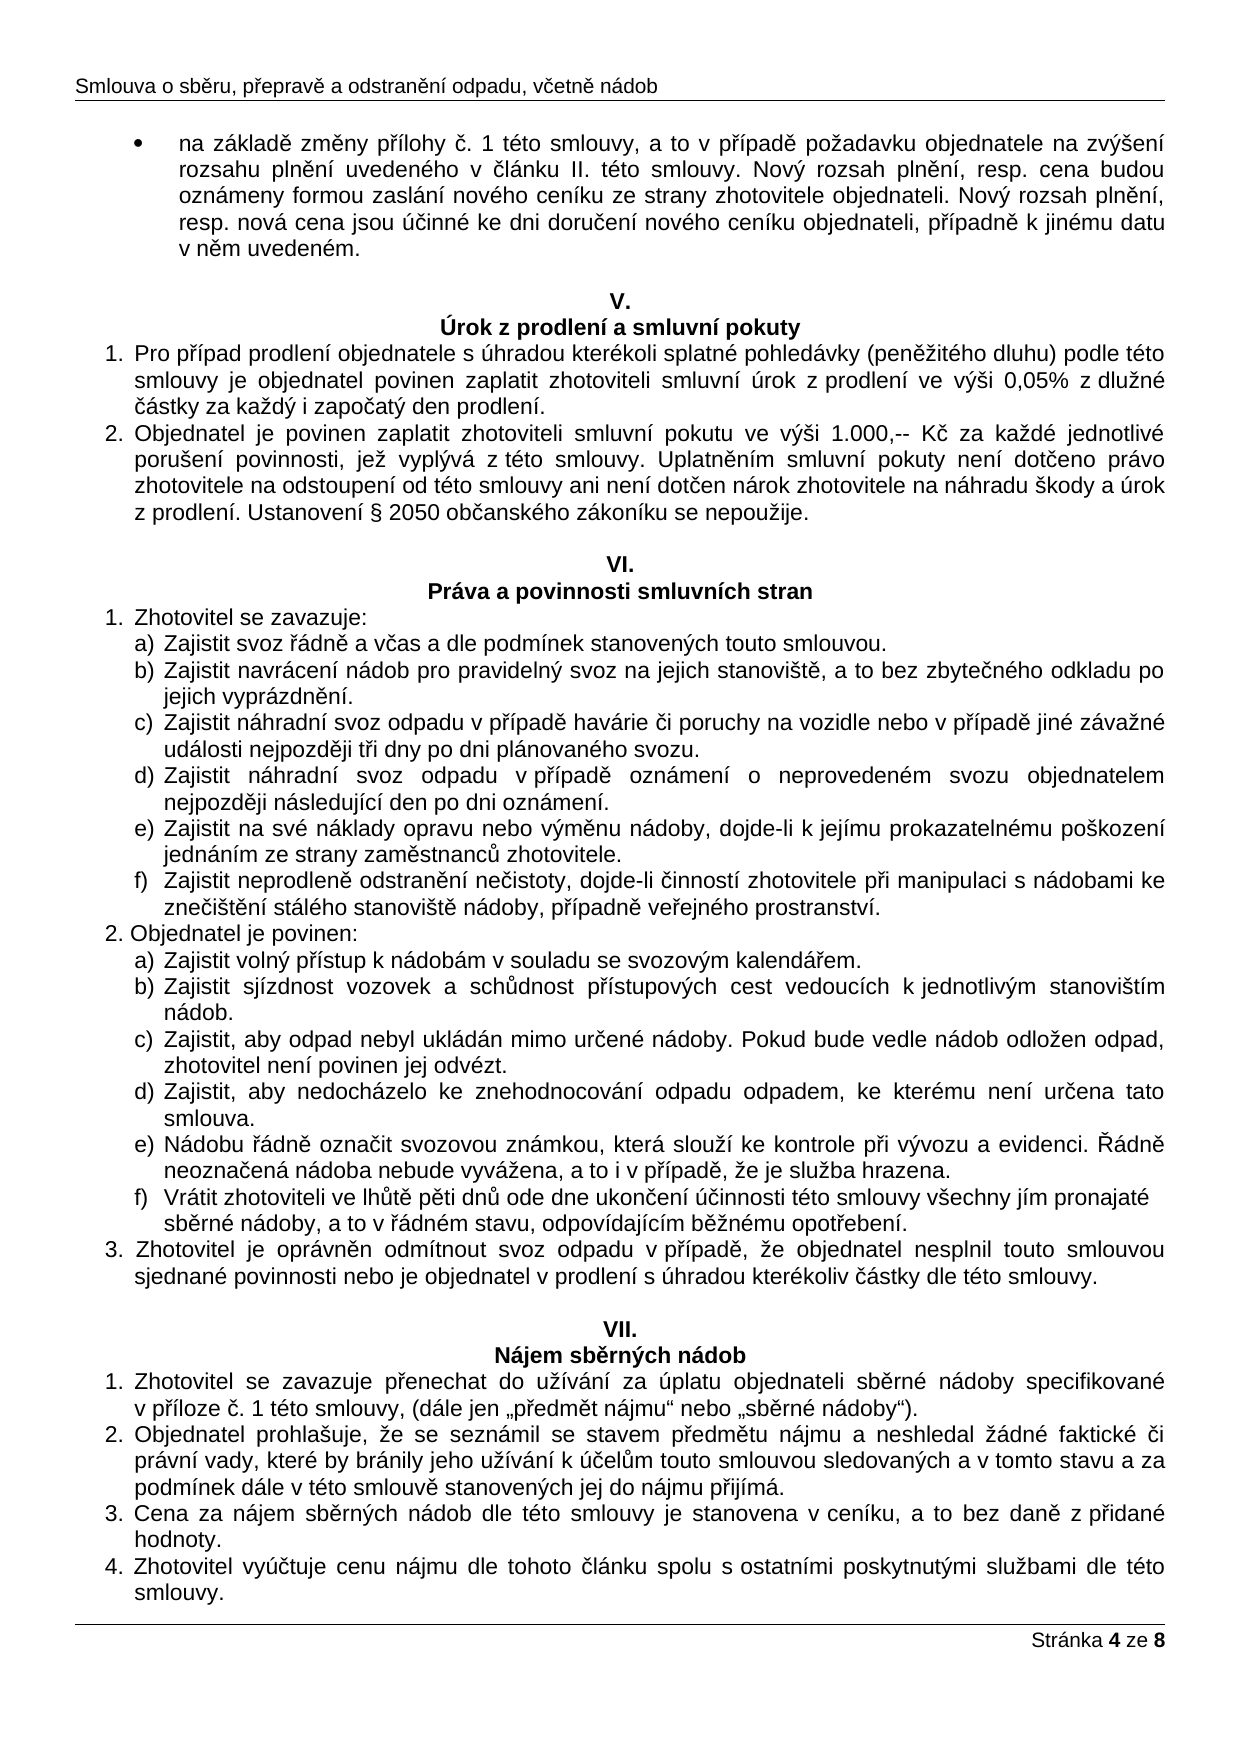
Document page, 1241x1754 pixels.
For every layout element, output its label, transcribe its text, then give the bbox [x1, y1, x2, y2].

text Nájem sběrných nádob [75, 1342, 1165, 1368]
list Zajistit svoz řádně a včas a dle podmínek stanovených touto smlouvou. [134, 630, 1165, 657]
text VII. [75, 1316, 1165, 1342]
list Zajistit, aby nedocházelo ke znehodnocování odpadu odpadem, ke kterému není určena tato smlouva. [134, 1078, 1165, 1131]
list Zajistit náhradní svoz odpadu v případě oznámení o neprovedeném svozu objednatelem nejpozději následující den po dni oznámení. [134, 762, 1165, 815]
list 3. Zhotovitel je oprávněn odmítnout svoz odpadu v případě, že objednatel nesplnil touto smlouvou sjednané povinnosti nebo je objednatel v prodlení s úhradou kterékoliv částky dle této smlouvy. [104, 1236, 1165, 1289]
list Zhotovitel se zavazuje přenechat do užívání za úplatu objednateli sběrné nádoby specifikované v příloze č. 1 této smlouvy, (dále jen „předmět nájmu“ nebo „sběrné nádoby“). [104, 1368, 1165, 1421]
list Zajistit navrácení nádob pro pravidelný svoz na jejich stanoviště, a to bez zbytečného odkladu po jejich vyprázdnění. [134, 657, 1165, 709]
text V. [75, 288, 1165, 314]
list Objednatel je povinen zaplatit zhotoviteli smluvní pokutu ve výši 1.000,-- Kč za každé jednotlivé porušení povinnosti, jež vyplývá z této smlouvy. Uplatněním smluvní pokuty není dotčeno právo zhotovitele na odstoupení od této smlouvy ani není dotčen nárok zhotovitele na náhradu škody a úrok z prodlení. Ustanovení § 2050 občanského zákoníku se nepoužije. [104, 419, 1165, 525]
text 3. Cena za nájem sběrných nádob dle této smlouvy je stanovena v ceníku, a to bez daně z přidané hodnoty. [104, 1500, 1165, 1553]
list na základě změny přílohy č. 1 této smlouvy, a to v případě požadavku objednatele na zvýšení rozsahu plnění uvedeného v článku II. této smlouvy. Nový rozsah plnění, resp. cena budou oznámeny formou zaslání nového ceníku ze strany zhotovitele objednateli. Nový rozsah plnění, resp. nová cena jsou účinné ke dni doručení nového ceníku objednateli, případně k jinému datu v něm uvedeném. [134, 129, 1165, 261]
list Zhotovitel se zavazuje: [104, 604, 1165, 630]
text Práva a povinnosti smluvních stran [75, 578, 1165, 604]
list 2. Objednatel je povinen: [104, 920, 1165, 947]
text 4. Zhotovitel vyúčtuje cenu nájmu dle tohoto článku spolu s ostatními poskytnutými službami dle této smlouvy. [104, 1553, 1165, 1605]
list Pro případ prodlení objednatele s úhradou kterékoli splatné pohledávky (peněžitého dluhu) podle této smlouvy je objednatel povinen zaplatit zhotoviteli smluvní úrok z prodlení ve výši 0,05% z dlužné částky za každý i započatý den prodlení. [104, 340, 1165, 419]
text Úrok z prodlení a smluvní pokuty [75, 314, 1165, 340]
list Nádobu řádně označit svozovou známkou, která slouží ke kontrole při vývozu a evidenci. Řádně neoznačená nádoba nebude vyvážena, a to i v případě, že je služba hrazena. [134, 1131, 1165, 1184]
list Zajistit náhradní svoz odpadu v případě havárie či poruchy na vozidle nebo v případě jiné závažné události nejpozději tři dny po dni plánovaného svozu. [134, 709, 1165, 762]
list Zajistit sjízdnost vozovek a schůdnost přístupových cest vedoucích k jednotlivým stanovištím nádob. [134, 973, 1165, 1026]
list Vrátit zhotoviteli ve lhůtě pěti dnů ode dne ukončení účinnosti této smlouvy všechny jím pronajaté sběrné nádoby, a to v řádném stavu, odpovídajícím běžnému opotřebení. [134, 1184, 1165, 1236]
list Zajistit neprodleně odstranění nečistoty, dojde-li činností zhotovitele při manipulaci s nádobami ke znečištění stálého stanoviště nádoby, případně veřejného prostranství. [134, 867, 1165, 920]
list Zajistit na své náklady opravu nebo výměnu nádoby, dojde-li k jejímu prokazatelnému poškození jednáním ze strany zaměstnanců zhotovitele. [134, 815, 1165, 867]
list Zajistit volný přístup k nádobám v souladu se svozovým kalendářem. [134, 947, 1165, 973]
list Zajistit, aby odpad nebyl ukládán mimo určené nádoby. Pokud bude vedle nádob odložen odpad, zhotovitel není povinen jej odvézt. [134, 1026, 1165, 1078]
list Objednatel prohlašuje, že se seznámil se stavem předmětu nájmu a neshledal žádné faktické či právní vady, které by bránily jeho užívání k účelům touto smlouvou sledovaných a v tomto stavu a za podmínek dále v této smlouvě stanovených jej do nájmu přijímá. [104, 1421, 1165, 1500]
text VI. [75, 551, 1165, 578]
